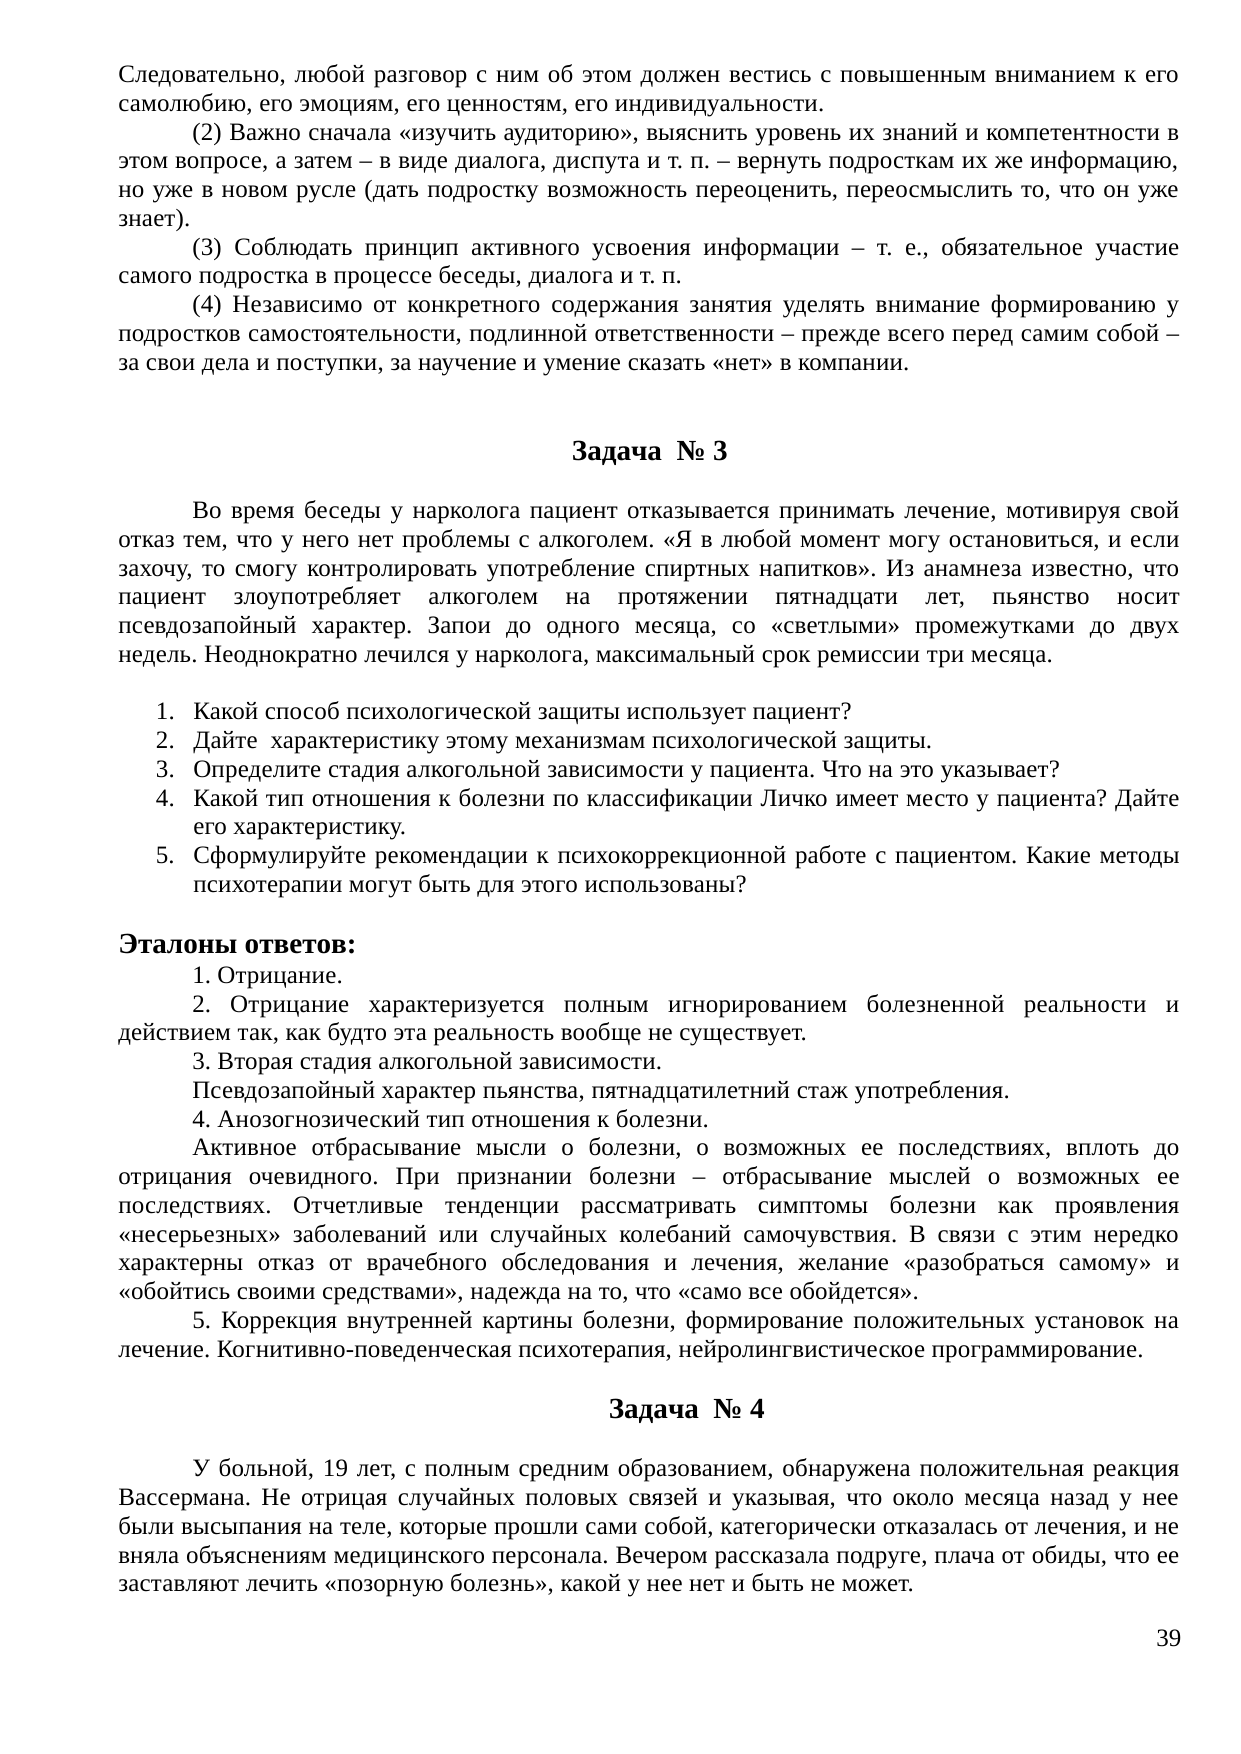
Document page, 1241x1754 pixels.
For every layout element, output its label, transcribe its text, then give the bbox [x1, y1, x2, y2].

list Эталоны ответов: [118, 926, 1181, 960]
text 3. Вторая стадия алкогольной зависимости. [118, 1046, 1181, 1075]
text Задача № 4 [118, 1391, 1181, 1425]
text Задача № 3 [118, 433, 1181, 466]
text Активное отбрасывание мысли о болезни, о возможных ее последствиях, вплоть до отрицания очевидного. При признании болезни – отбрасывание мыслей о возможных ее последствиях. Отчетливые тенденции рассматривать симптомы болезни как проявления «несерьезных» заболеваний или случайных колебаний самочувствия. В связи с этим нередко характерны отказ от врачебного обследования и лечения, желание «разобраться самому» и «обойтись своими средствами», надежда на то, что «само все обойдется». [118, 1132, 1181, 1305]
text 5. Коррекция внутренней картины болезни, формирование положительных установок на лечение. Когнитивно-поведенческая психотерапия, нейролингвистическое программирование. [118, 1305, 1181, 1362]
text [118, 59, 1181, 117]
text 1. Отрицание. [118, 960, 1181, 989]
list Какой способ психологической защиты использует пациент? [156, 696, 1181, 725]
text (4) Независимо от конкретного содержания занятия уделять внимание формированию у подростков самостоятельности, подлинной ответственности – прежде всего перед самим собой – за свои дела и поступки, за научение и умение сказать «нет» в компании. [118, 289, 1181, 375]
text Псевдозапойный характер пьянства, пятнадцатилетний стаж употребления. [118, 1075, 1181, 1104]
text У больной, 19 лет, с полным средним образованием, обнаружена положительная реакция Вассермана. Не отрицая случайных половых связей и указывая, что около месяца назад у нее были высыпания на теле, которые прошли сами собой, категорически отказалась от лечения, и не вняла объяснениям медицинского персонала. Вечером рассказала подруге, плача от обиды, что ее заставляют лечить «позорную болезнь», какой у нее нет и быть не может. [118, 1453, 1181, 1597]
text Во время беседы у нарколога пациент отказывается принимать лечение, мотивируя свой отказ тем, что у него нет проблемы с алкоголем. «Я в любой момент могу остановиться, и если захочу, то смогу контролировать употребление спиртных напитков». Из анамнеза известно, что пациент злоупотребляет алкоголем на протяжении пятнадцати лет, пьянство носит псевдозапойный характер. Запои до одного месяца, со «светлыми» промежутками до двух недель. Неоднократно лечился у нарколога, максимальный срок ремиссии три месяца. [118, 495, 1181, 668]
list Какой тип отношения к болезни по классификации Личко имеет место у пациента? Дайте его характеристику. [156, 783, 1181, 840]
list Сформулируйте рекомендации к психокоррекционной работе с пациентом. Какие методы психотерапии могут быть для этого использованы? [156, 840, 1181, 898]
list Дайте характеристику этому механизмам психологической защиты. [156, 725, 1181, 754]
text (3) Соблюдать принцип активного усвоения информации – т. е., обязательное участие самого подростка в процессе беседы, диалога и т. п. [118, 232, 1181, 289]
text 4. Анозогнозический тип отношения к болезни. [118, 1104, 1181, 1132]
list Определите стадия алкогольной зависимости у пациента. Что на это указывает? [156, 754, 1181, 783]
text (2) Важно сначала «изучить аудиторию», выяснить уровень их знаний и компетентности в этом вопросе, а затем – в виде диалога, диспута и т. п. – вернуть подросткам их же информацию, но уже в новом русле (дать подростку возможность переоценить, переосмыслить то, что он уже знает). [118, 117, 1181, 232]
text 2. Отрицание характеризуется полным игнорированием болезненной реальности и действием так, как будто эта реальность вообще не существует. [118, 989, 1181, 1046]
